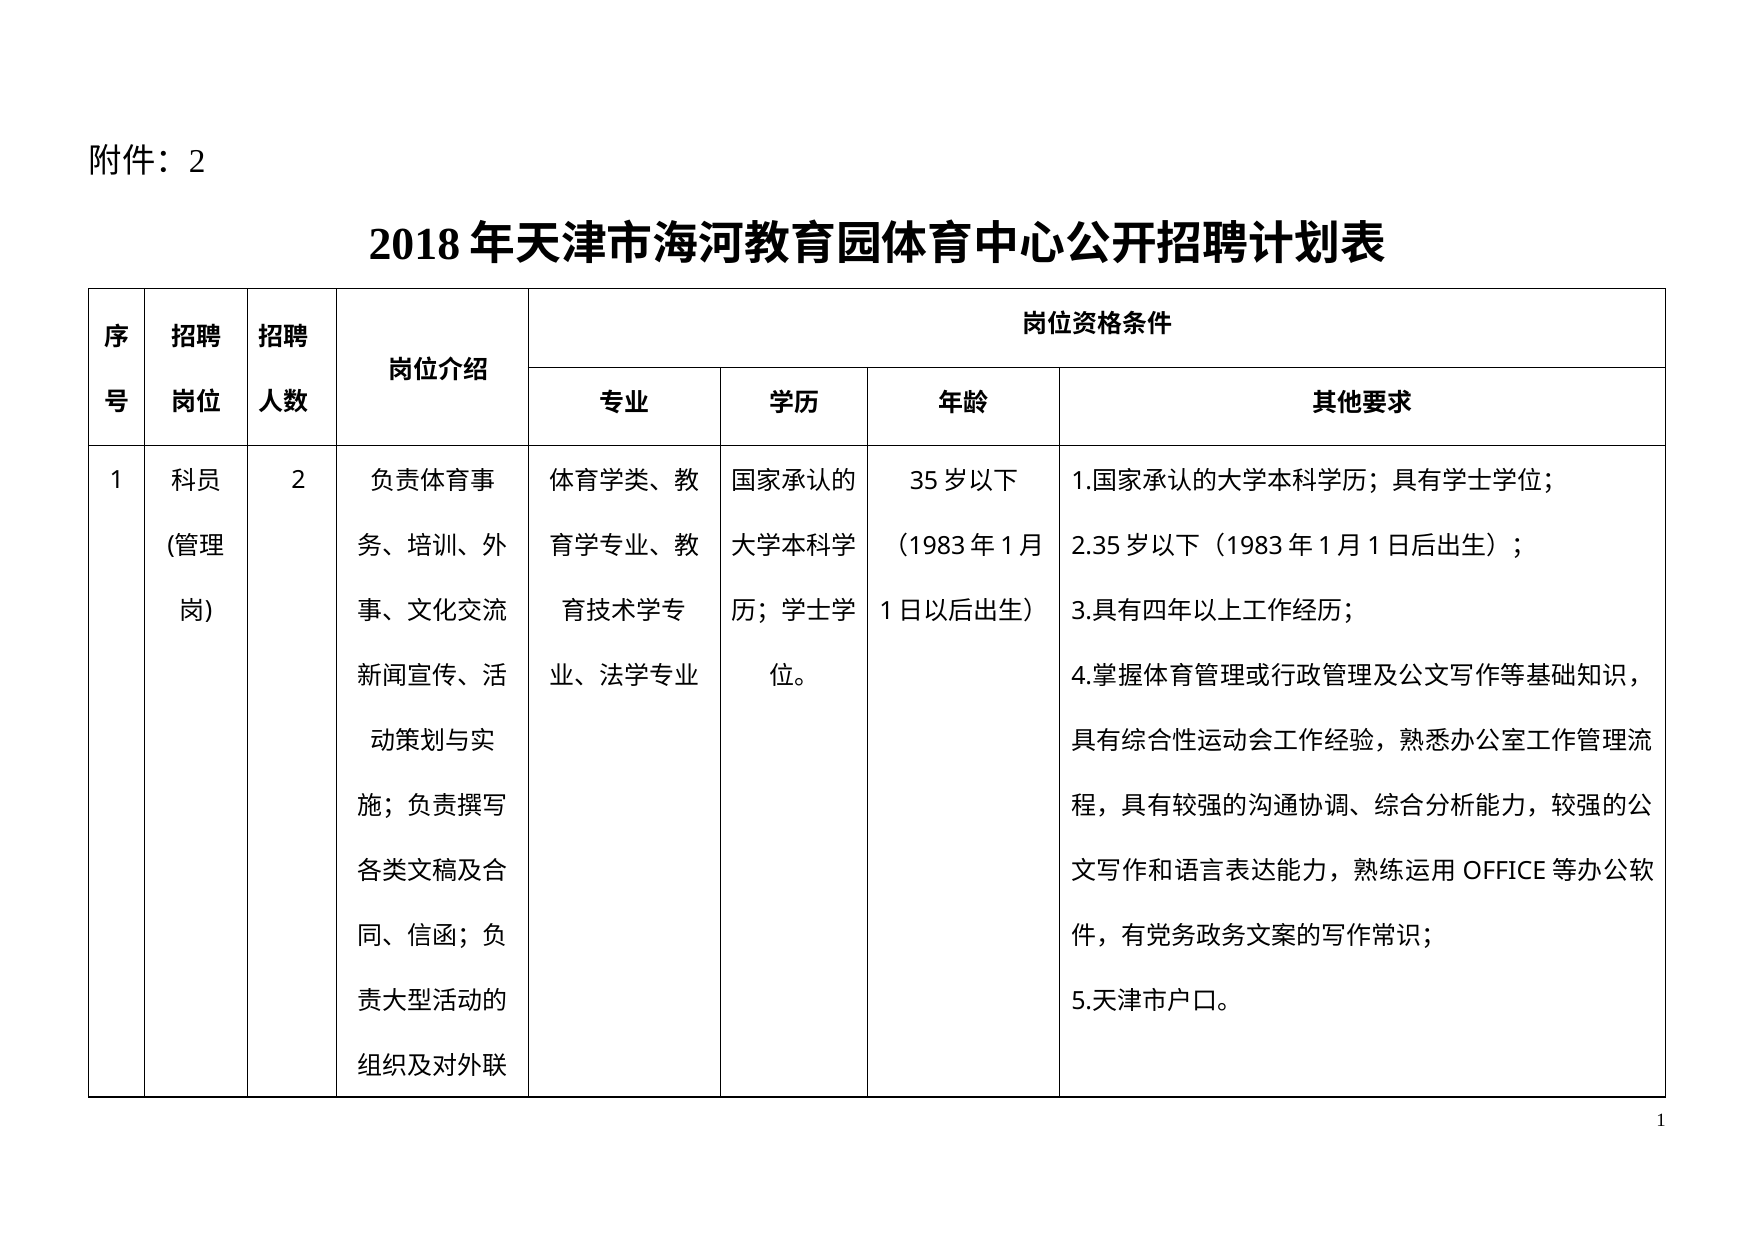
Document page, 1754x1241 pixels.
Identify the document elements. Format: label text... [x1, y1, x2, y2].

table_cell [868, 446, 1059, 1096]
table_cell 2 [248, 446, 336, 1096]
table_cell 1 [89, 446, 144, 1096]
text 2018年天津市海河教育园体育中心公开招聘计划表 [89, 191, 1665, 288]
table_header 招聘 人数 [248, 289, 336, 445]
text 附件：2 [89, 126, 1665, 191]
table_header 岗位介绍 [337, 289, 528, 445]
table_cell 年龄 [868, 368, 1059, 445]
table_header 岗位资格条件 [529, 289, 1665, 367]
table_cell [337, 446, 528, 1096]
table_cell 专业 [529, 368, 720, 445]
table_cell 国家承认的大学本科学历；学士学位。 [721, 446, 867, 1096]
table_header 序号 [89, 289, 144, 445]
table_cell 学历 [721, 368, 867, 445]
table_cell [1060, 446, 1665, 1096]
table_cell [529, 446, 720, 1096]
table_header 招聘 岗位 [145, 289, 247, 445]
table_cell 其他要求 [1060, 368, 1665, 445]
table_cell 科员 (管理岗) [145, 446, 247, 1096]
